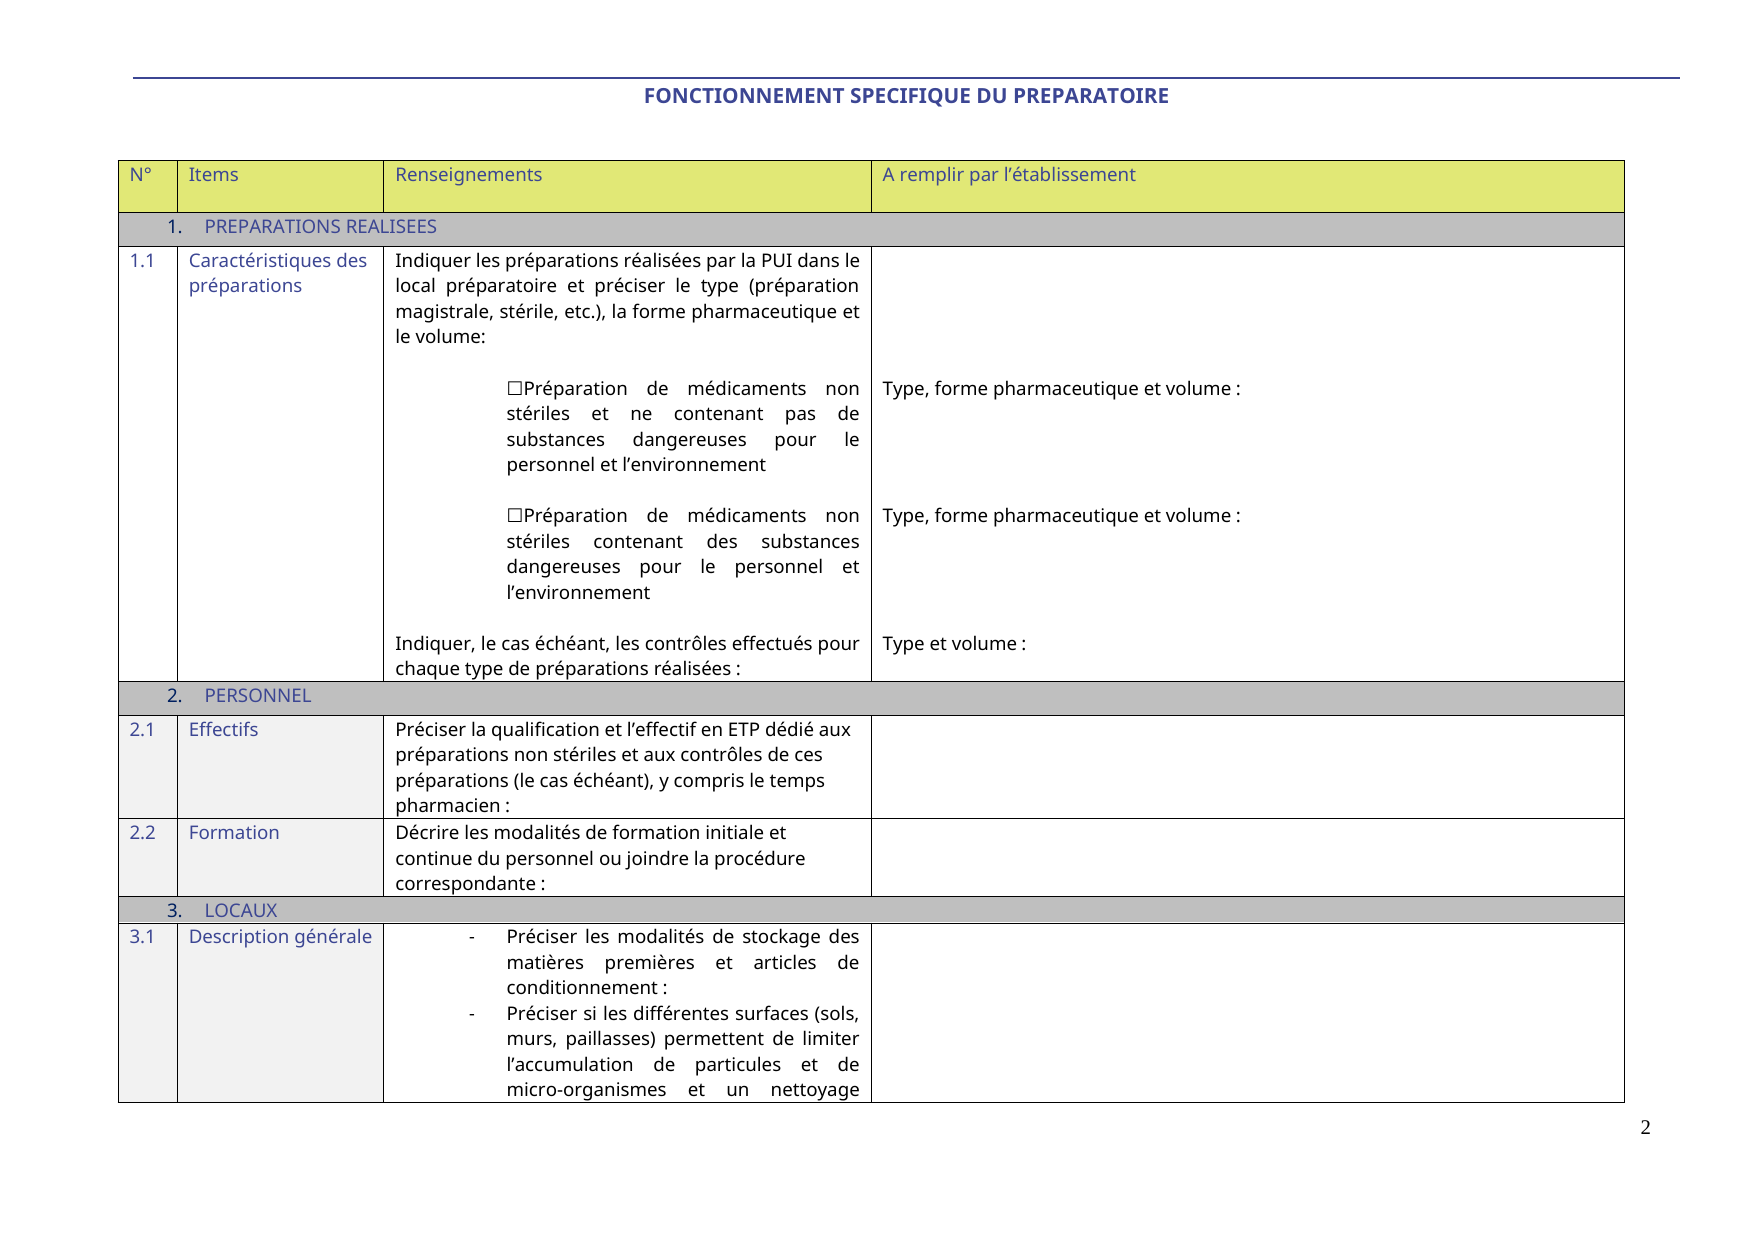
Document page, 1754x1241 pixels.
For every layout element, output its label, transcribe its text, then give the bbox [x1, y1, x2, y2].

table_cell PERSONNEL [119, 682, 1624, 715]
table_cell [872, 819, 1624, 896]
table_cell 1.1 [119, 247, 177, 681]
table_cell Formation [178, 819, 383, 896]
table_cell Caractéristiques des préparations [178, 247, 383, 681]
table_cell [178, 924, 383, 1102]
text FONCTIONNEMENT SPECIFIQUE DU PREPARATOIRE [133, 79, 1680, 109]
table_cell 2.2 [119, 819, 177, 896]
table_cell LOCAUX [119, 897, 1624, 922]
table_cell PREPARATIONS REALISEES [119, 213, 1624, 246]
table_cell Préciser la qualification et l’effectif en ETP dédié aux préparations non stériles et aux contrôles de ces préparations (le cas échéant), y compris le temps pharmacien : [384, 716, 871, 818]
table_cell [872, 716, 1624, 818]
table_cell Type, forme pharmaceutique et volume : Type, forme pharmaceutique et volume : Type et volume : [872, 247, 1624, 681]
table_cell 2.1 [119, 716, 177, 818]
table_cell Indiquer les préparations réalisées par la PUI dans le local préparatoire et préciser le type (préparation magistrale, stérile, etc.), la forme pharmaceutique et le volume: Préparation de médicaments non stériles et ne contenant pas de substances dangereuses pour le personnel et l’environnement Préparation de médicaments non stériles contenant des substances dangereuses pour le personnel et l’environnement Indiquer, le cas échéant, les contrôles effectués pour chaque type de préparations réalisées : [384, 247, 871, 681]
table_header Renseignements [384, 161, 871, 212]
table_cell [872, 924, 1624, 1102]
table_header N° [119, 161, 177, 212]
table_cell Effectifs [178, 716, 383, 818]
table_cell 3.1 [119, 924, 177, 1102]
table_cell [384, 924, 871, 1102]
table_header Items [178, 161, 383, 212]
table_header A remplir par l’établissement [872, 161, 1624, 212]
table_cell Décrire les modalités de formation initiale et continue du personnel ou joindre la procédure correspondante : [384, 819, 871, 896]
